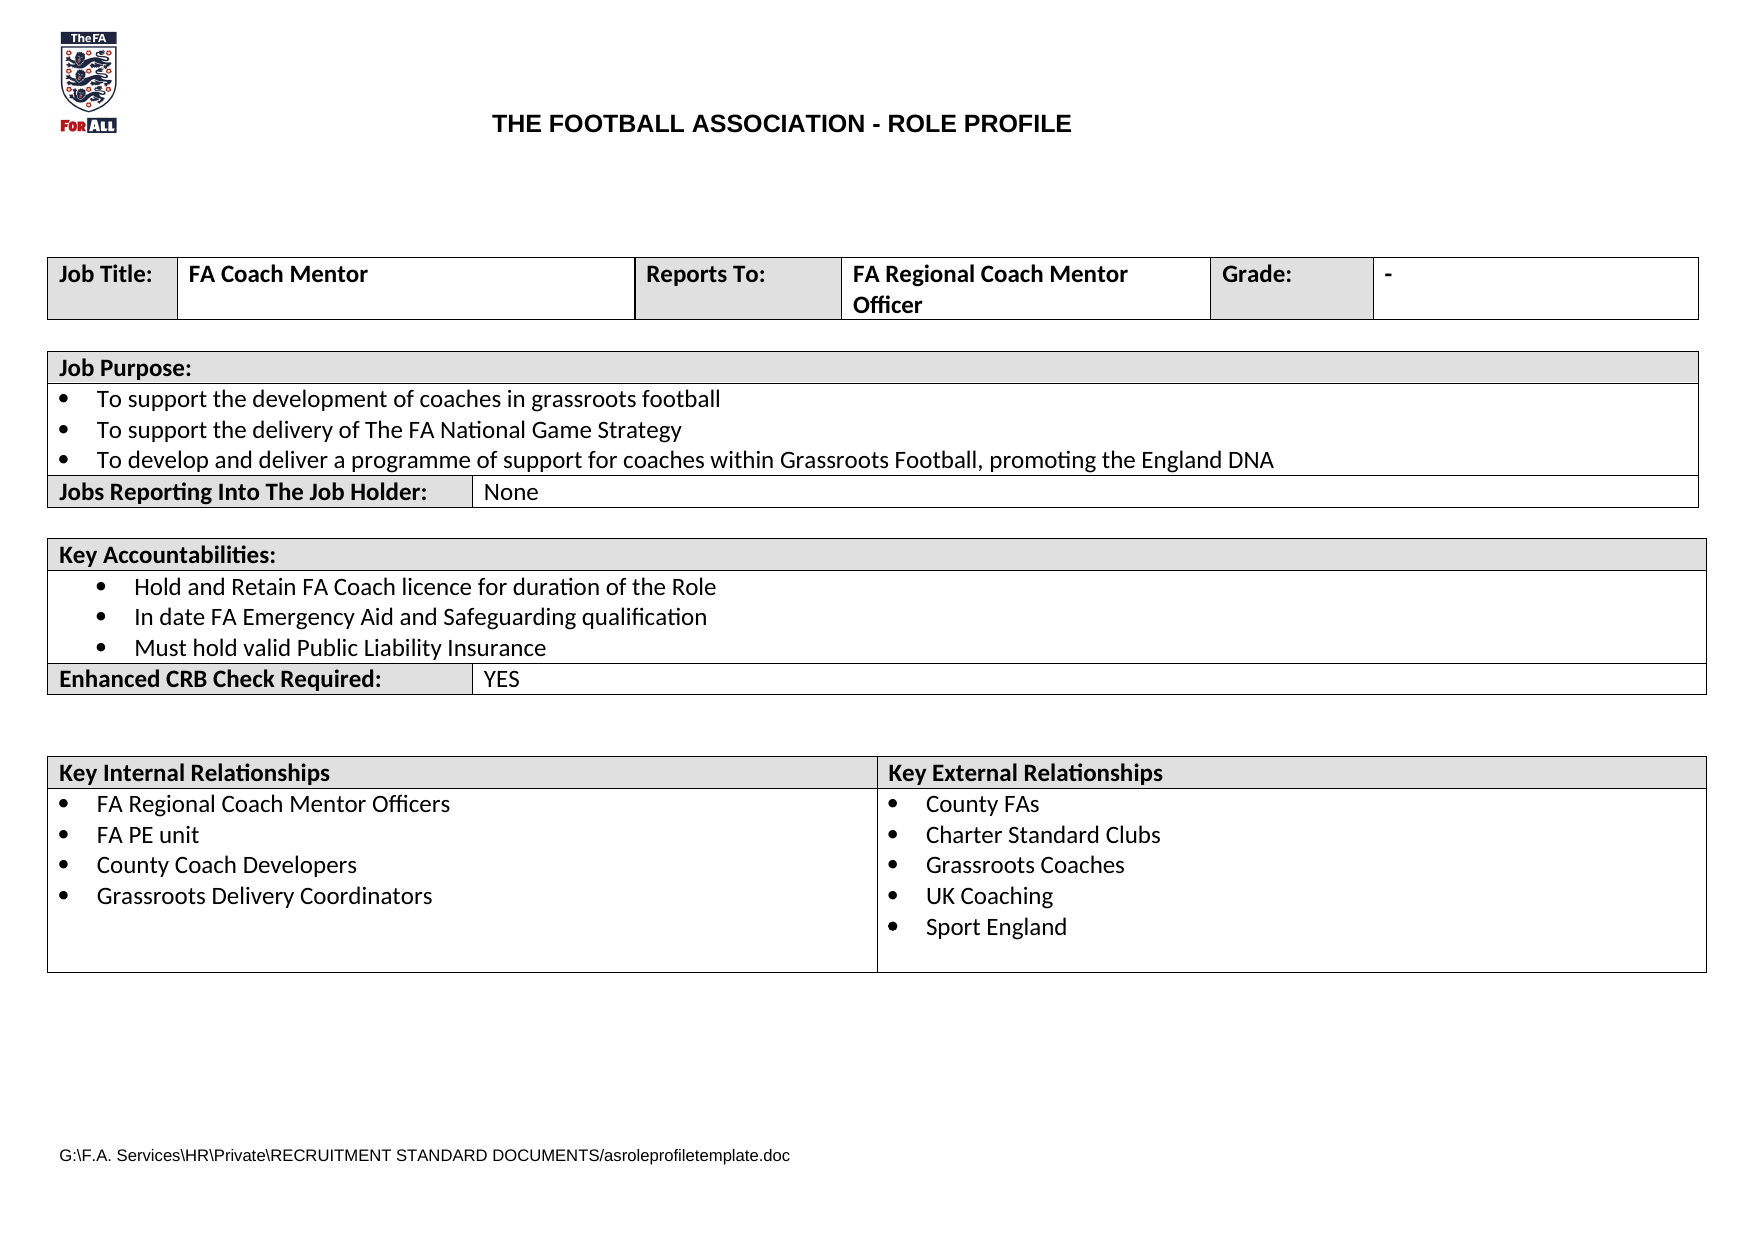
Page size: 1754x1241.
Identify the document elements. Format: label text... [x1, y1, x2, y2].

table_header Job Title: [48, 258, 177, 319]
table_header FA Regional Coach Mentor Officer [842, 258, 1210, 319]
table_cell Enhanced CRB Check Required: [48, 664, 472, 694]
table_cell To support the development of coaches in grassroots football To support the delivery of The FA National Game Strategy To develop and deliver a programme of support for coaches within Grassroots Football, promoting the England DNA [48, 384, 1698, 475]
table_header Key Internal Relationships [48, 757, 877, 788]
table_header Job Purpose: [48, 352, 1698, 382]
table_header - [1374, 258, 1698, 319]
table_header FA Coach Mentor [178, 258, 634, 319]
table_cell Hold and Retain FA Coach licence for duration of the Role In date FA Emergency Aid and Safeguarding qualification Must hold valid Public Liability Insurance [48, 571, 1706, 662]
table_header Grade: [1211, 258, 1373, 319]
table_header Key External Relationships [878, 757, 1706, 788]
table_header Reports To: [636, 258, 841, 319]
picture [59, 30, 118, 133]
table_cell County FAs Charter Standard Clubs Grassroots Coaches UK Coaching Sport England [878, 789, 1706, 972]
table_cell FA Regional Coach Mentor Officers FA PE unit County Coach Developers Grassroots Delivery Coordinators [48, 789, 877, 972]
table_cell YES [473, 664, 1706, 694]
table_cell Jobs Reporting Into The Job Holder: [48, 476, 472, 507]
table_cell None [473, 476, 1698, 507]
table_header Key Accountabilities: [48, 539, 1706, 570]
